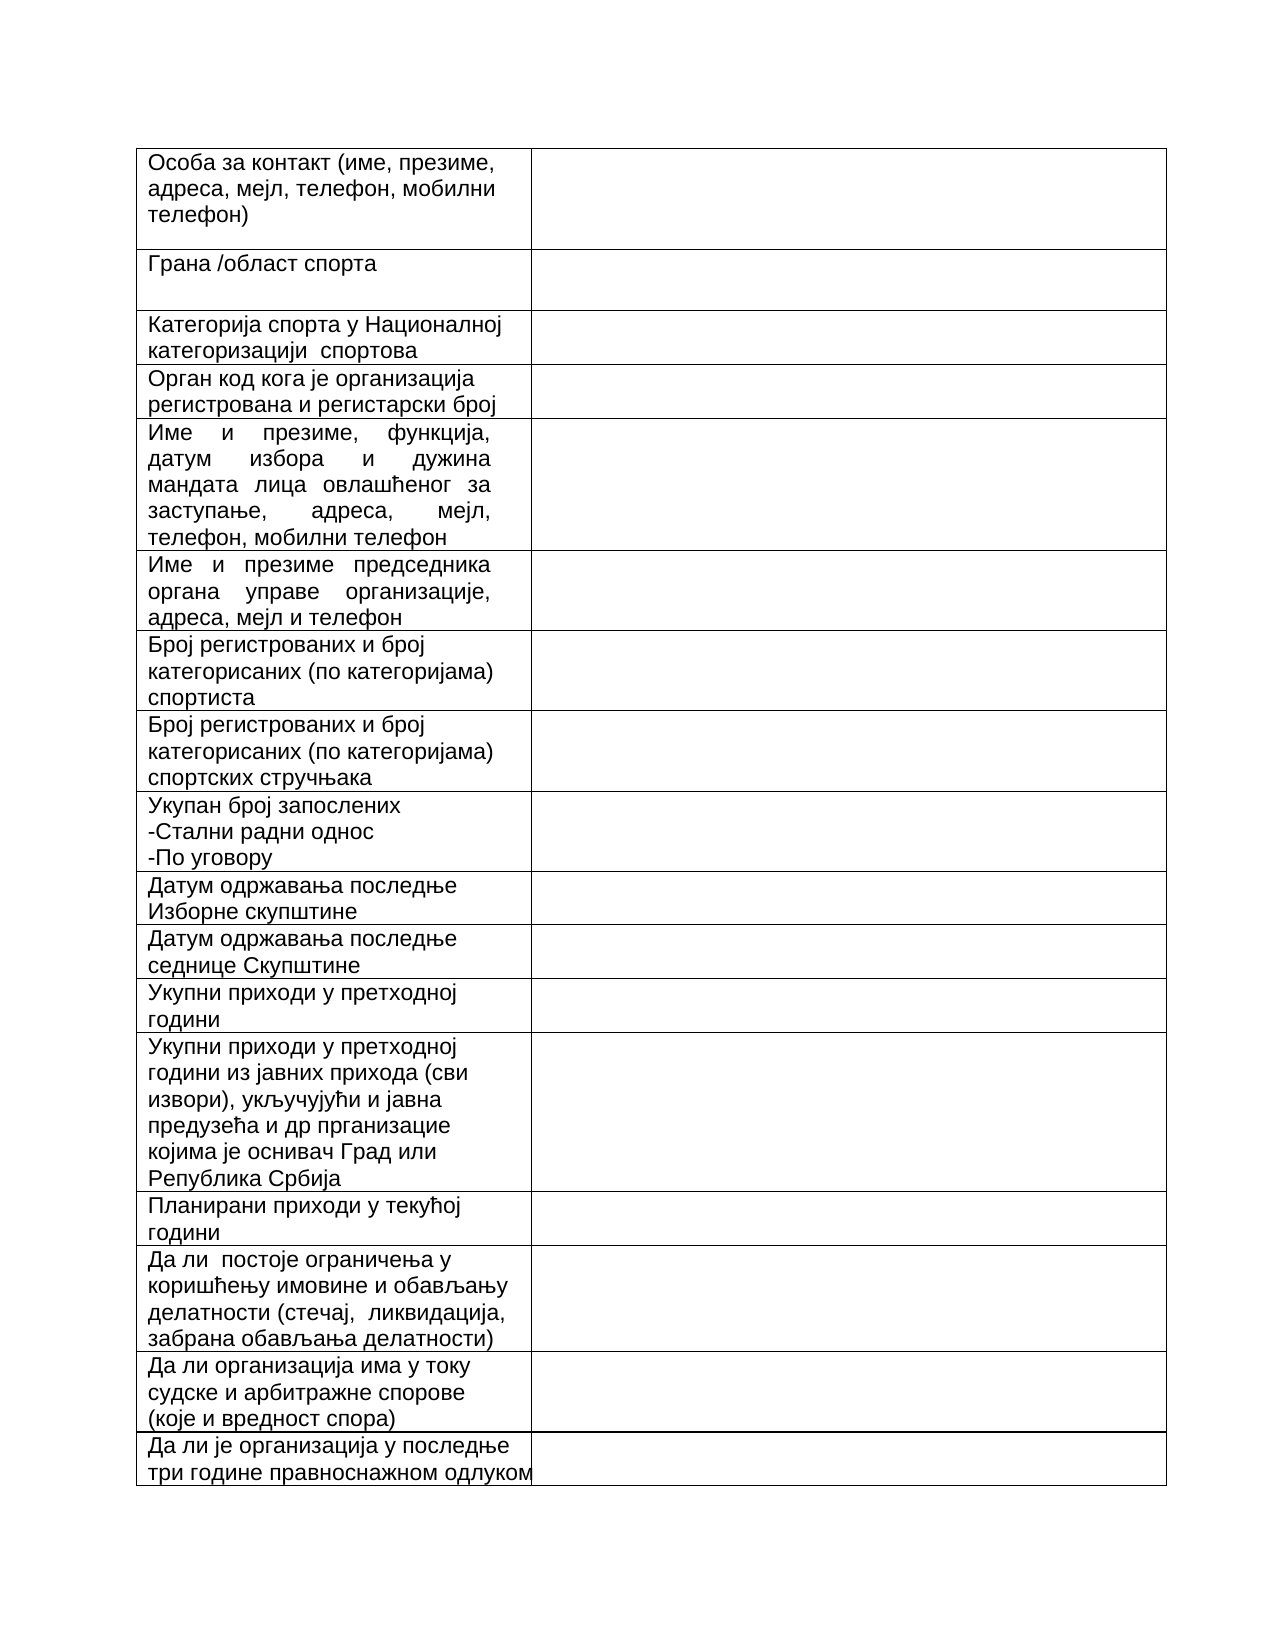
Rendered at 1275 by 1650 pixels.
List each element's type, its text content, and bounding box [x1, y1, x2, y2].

table_cell [532, 365, 1166, 417]
table_cell Укупни приходи у претходној години из јавних прихода (сви извори), укључујући и јавна предузећа и др прганизацие којима је оснивач Град или Република Србија [137, 1033, 531, 1191]
table_cell [532, 979, 1166, 1032]
table_cell [532, 419, 1166, 550]
table_cell [532, 711, 1166, 791]
table_cell Да ли постоје ограничења у коришћењу имовине и обављању делатности (стечај, ликвидација, забрана обављања делатности) [137, 1246, 531, 1351]
table_cell Орган код кога је организација регистрована и регистарски број [137, 365, 531, 417]
table_cell Укупни приходи у претходној години [137, 979, 531, 1032]
table_cell [532, 872, 1166, 924]
table_cell Број регистрованих и број категорисаних (по категоријама) спортиста [137, 631, 531, 710]
table_cell [532, 149, 1166, 248]
table_cell [532, 925, 1166, 978]
table_cell [532, 1033, 1166, 1191]
table_cell [532, 792, 1166, 871]
table_cell Грана /област спорта [137, 250, 531, 310]
table_cell Да ли организација има у току судске и арбитражне спорове (које и вредност спора) [137, 1352, 531, 1431]
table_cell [137, 1433, 531, 1485]
table_cell Планирани приходи у текућој години [137, 1192, 531, 1245]
table_cell [532, 1192, 1166, 1245]
table_cell Датум одржавања последње Изборне скупштине [137, 872, 531, 924]
table_cell [532, 551, 1166, 630]
table_cell [532, 1433, 1166, 1485]
table_cell Особа за контакт (име, презиме, адреса, мејл, телефон, мобилни телефон) [137, 149, 531, 248]
table_cell Број регистрованих и број категорисаних (по категоријама) спортских стручњака [137, 711, 531, 791]
table_cell [532, 311, 1166, 364]
table_cell Име и презиме, функција, датум избора и дужина мандата лица овлашћеног за заступање, адреса, мејл, телефон, мобилни телефон [137, 419, 531, 550]
table_cell [532, 1352, 1166, 1431]
table_cell [532, 1246, 1166, 1351]
table_cell Датум одржавања последње седнице Скупштине [137, 925, 531, 978]
table_cell Укупан број запослених -Стални радни однос -По уговору [137, 792, 531, 871]
table_cell Име и презиме председника органа управе организације, адреса, мејл и телефон [137, 551, 531, 630]
table_cell Категорија спорта у Националној категоризацији спортова [137, 311, 531, 364]
table_cell [532, 250, 1166, 310]
table_cell [532, 631, 1166, 710]
